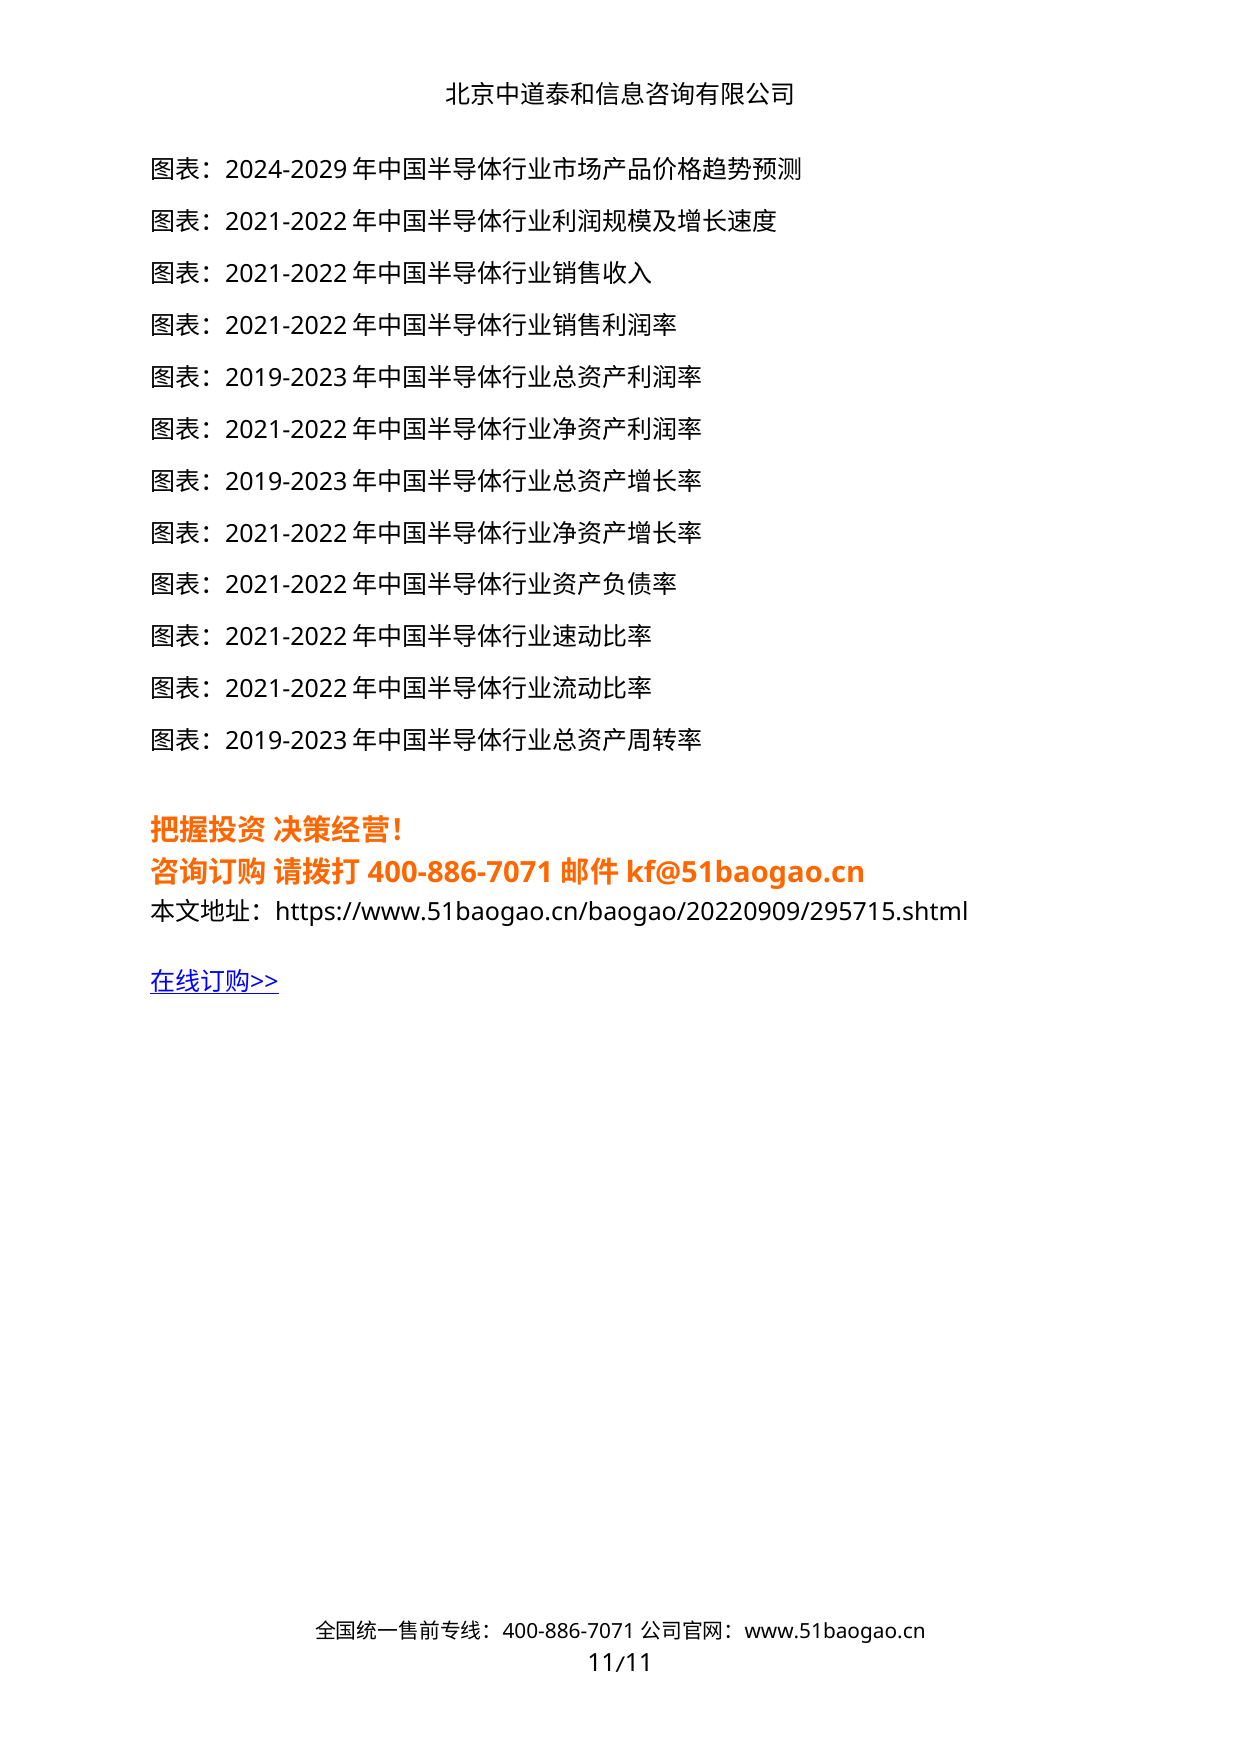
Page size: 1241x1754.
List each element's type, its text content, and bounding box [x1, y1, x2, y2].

text 图表：2019-2023年中国半导体行业总资产增长率 [150, 461, 1090, 497]
text 图表：2021-2022年中国半导体行业销售利润率 [150, 306, 1090, 342]
text 图表：2021-2022年中国半导体行业速动比率 [150, 617, 1090, 653]
text 图表：2024-2029年中国半导体行业市场产品价格趋势预测 [150, 150, 1090, 186]
text 图表：2021-2022年中国半导体行业资产负债率 [150, 565, 1090, 601]
text 图表：2021-2022年中国半导体行业流动比率 [150, 669, 1090, 705]
text 图表：2019-2023年中国半导体行业总资产周转率 [150, 721, 1090, 757]
text 图表：2019-2023年中国半导体行业总资产利润率 [150, 357, 1090, 394]
text 把握投资 决策经营！咨询订购 请拨打 400-886-7071 邮件 kf@51baogao.cn本文地址：https://www.51baogao.cn/baogao/20220909/295715.shtml [150, 772, 1090, 927]
text 图表：2021-2022年中国半导体行业净资产利润率 [150, 409, 1090, 446]
text 图表：2021-2022年中国半导体行业销售收入 [150, 254, 1090, 290]
text 图表：2021-2022年中国半导体行业利润规模及增长速度 [150, 202, 1090, 238]
text 图表：2021-2022年中国半导体行业净资产增长率 [150, 513, 1090, 549]
text 在线订购>> [150, 927, 1090, 998]
